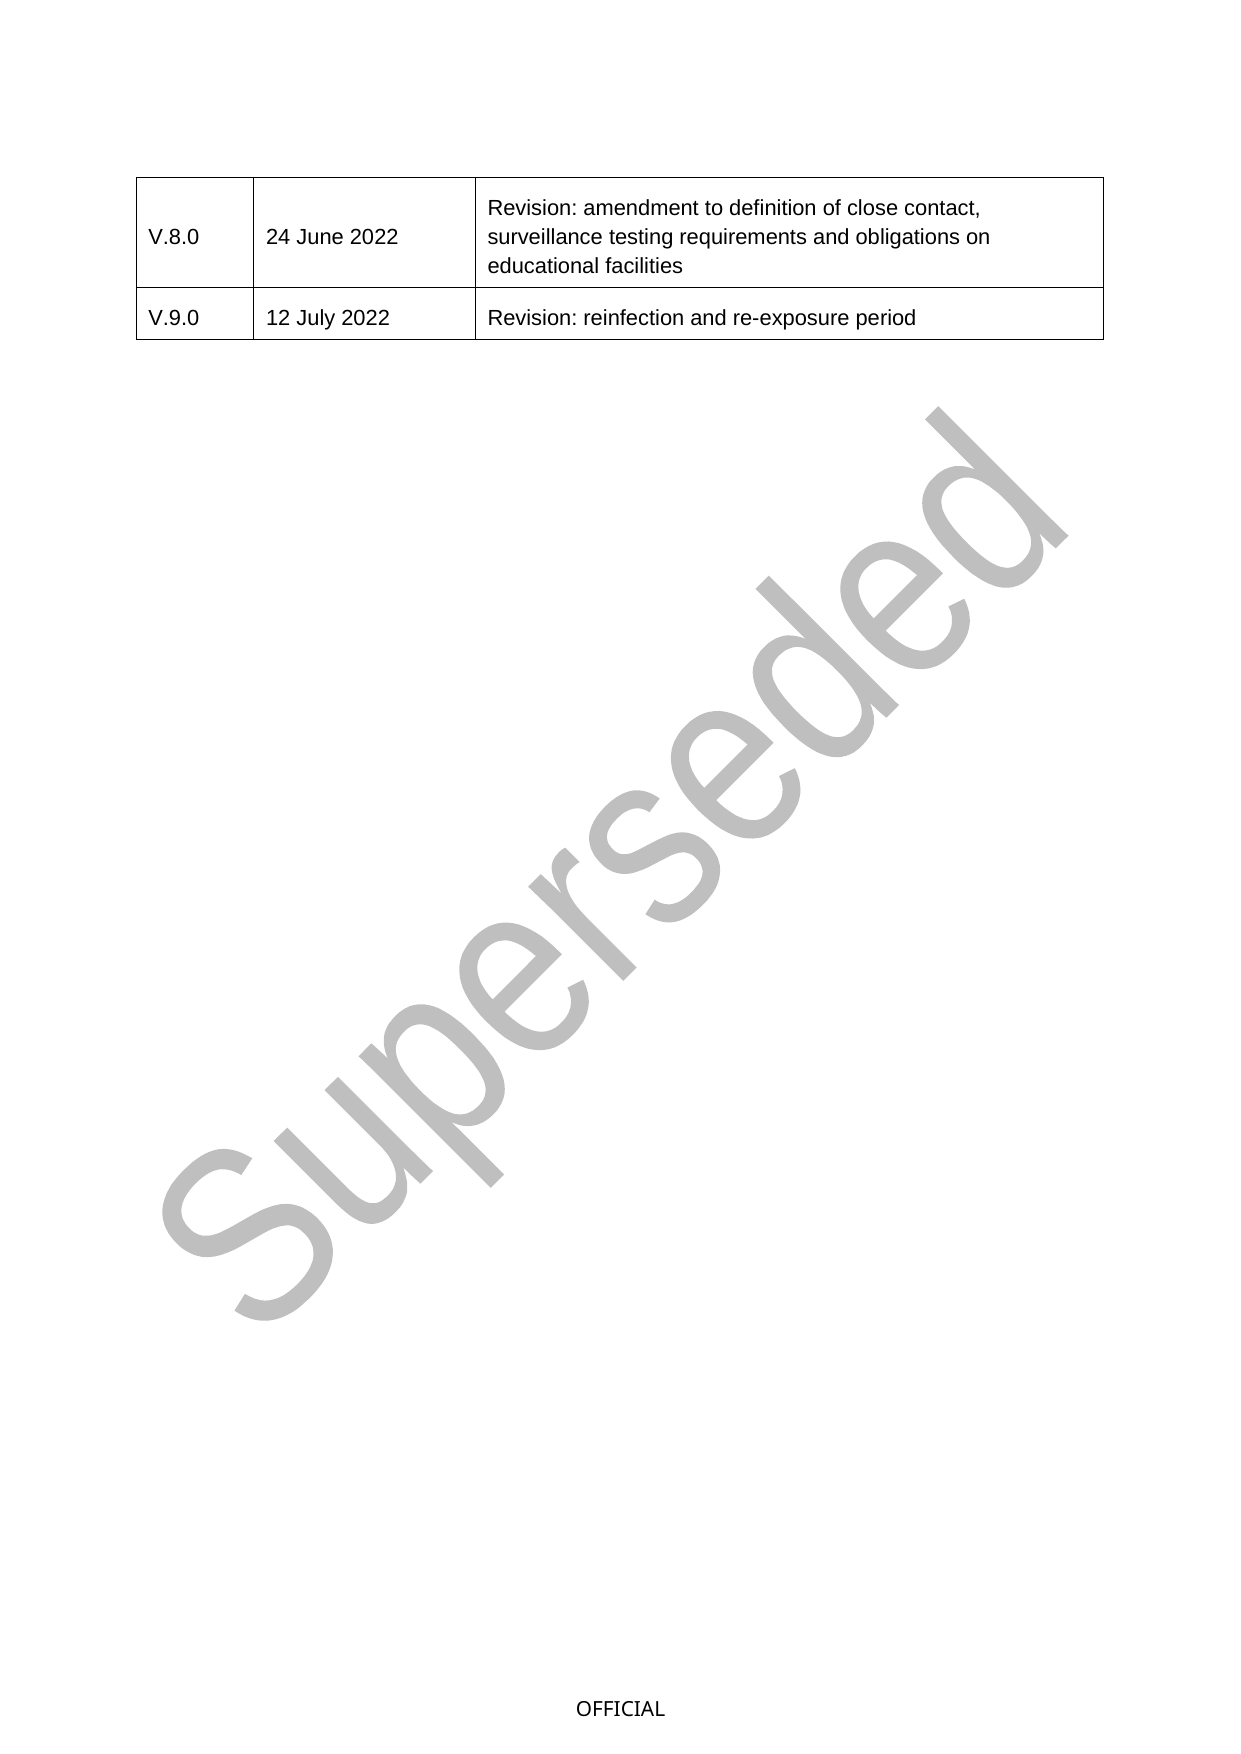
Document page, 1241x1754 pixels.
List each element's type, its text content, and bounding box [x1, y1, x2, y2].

table_cell 12 July 2022 [254, 288, 475, 339]
table_cell Revision: reinfection and re-exposure period [476, 288, 1103, 339]
table_cell V.8.0 [137, 178, 253, 287]
table_cell V.9.0 [137, 288, 253, 339]
table_cell 24 June 2022 [254, 178, 475, 287]
table_cell Revision: amendment to definition of close contact, surveillance testing requirements and obligations on educational facilities [476, 178, 1103, 287]
